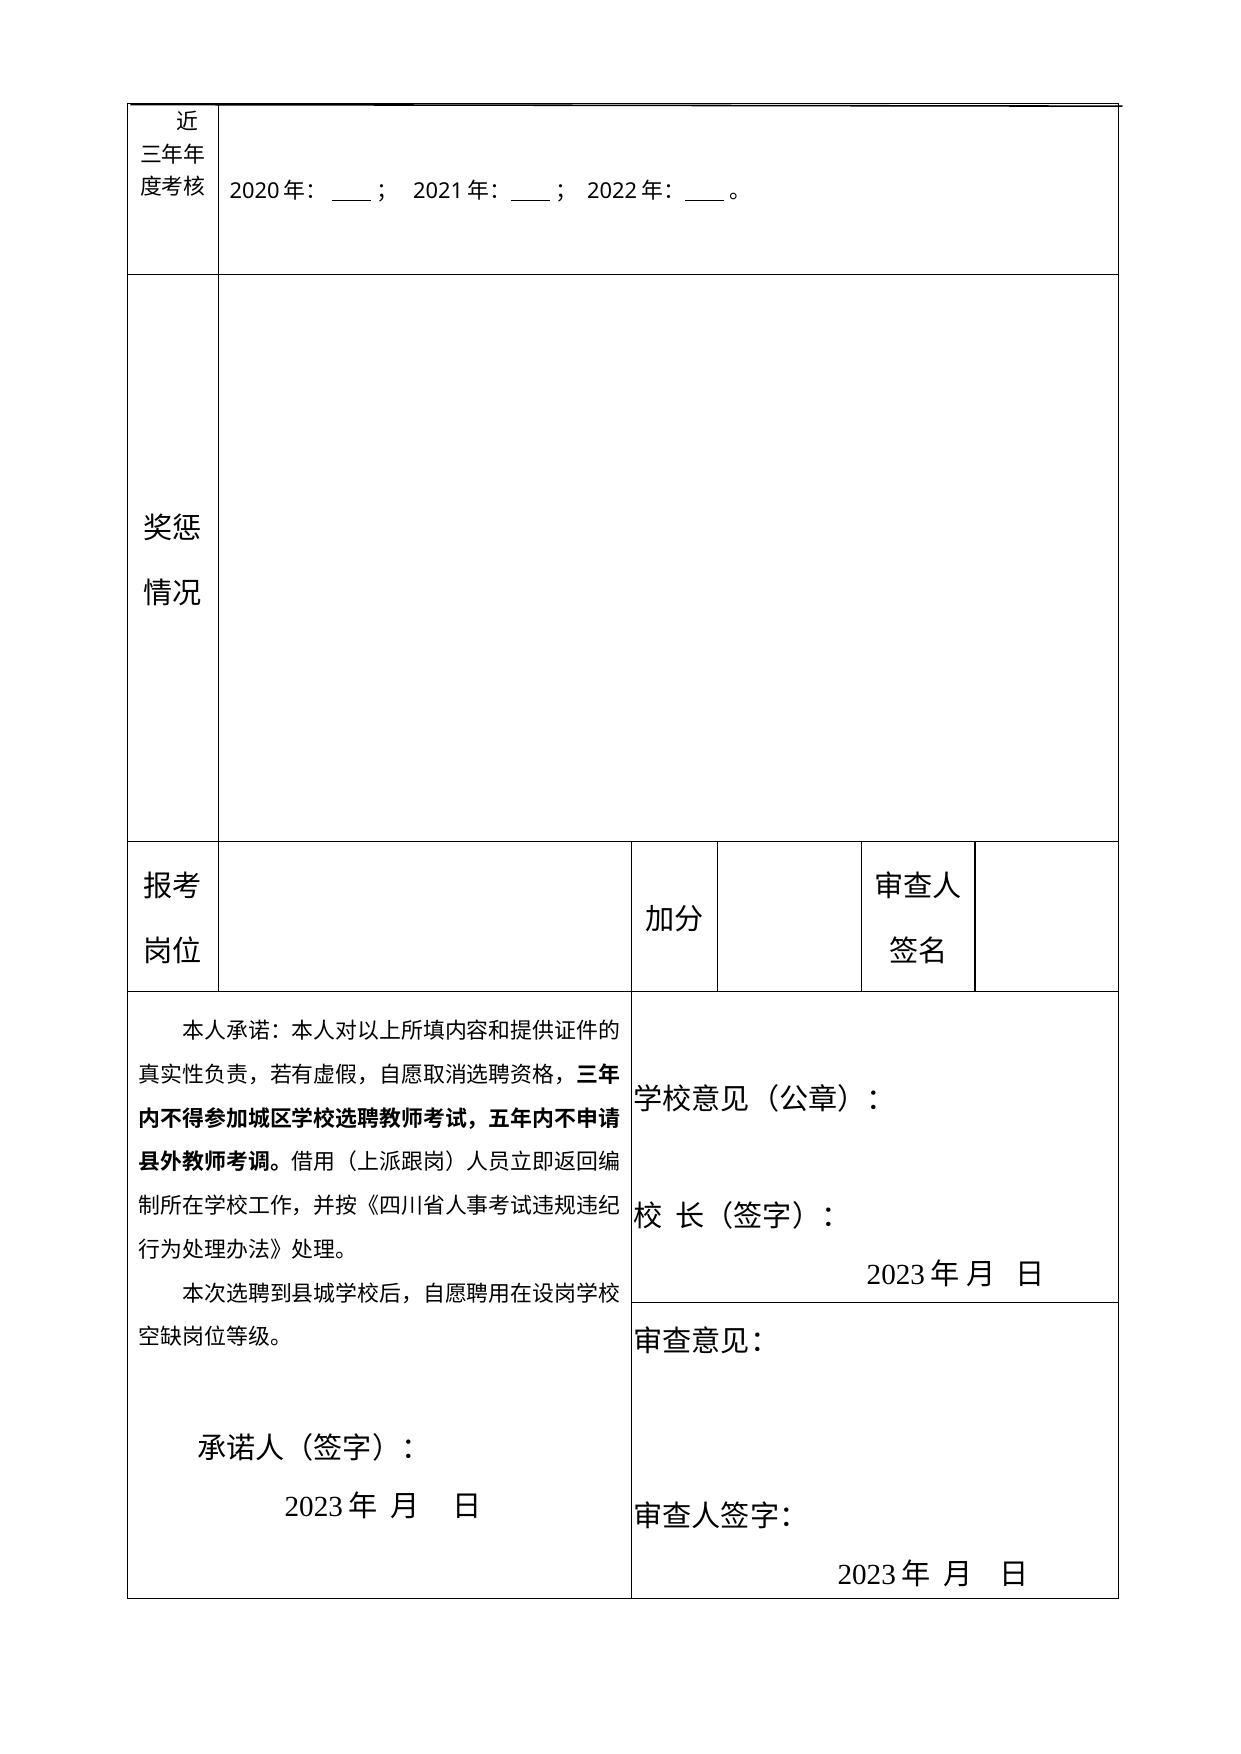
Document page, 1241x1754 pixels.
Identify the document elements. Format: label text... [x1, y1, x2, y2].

table_cell 2020年： ； 2021年： ； 2022年： 。 [219, 106, 1118, 273]
table_cell 本人承诺：本人对以上所填内容和提供证件的真实性负责，若有虚假，自愿取消选聘资格，三年内不得参加城区学校选聘教师考试，五年内不申请县外教师考调。借用（上派跟岗）人员立即返回编制所在学校工作，并按《四川省人事考试违规违纪行为处理办法》处理。 本次选聘到县城学校后，自愿聘用在设岗学校空缺岗位等级。 承诺人（签字）： 2023年 月 日 [128, 992, 631, 1598]
table_cell 学校意见（公章）： 校 长（签字）： 2023年 月 日 [632, 992, 1118, 1302]
table_cell [219, 275, 1118, 841]
table_cell 近三年年度考核 [128, 104, 218, 273]
table_cell [219, 842, 631, 991]
table_cell [718, 842, 861, 991]
table_cell 审查人 签名 [862, 842, 974, 991]
table_cell 报考 岗位 [128, 842, 218, 991]
table_cell [976, 842, 1118, 991]
table_cell 奖惩 情况 [128, 275, 218, 841]
table_cell 审查意见： 审查人签字： 2023年 月 日 [632, 1303, 1118, 1598]
table_cell 加分 [632, 842, 717, 991]
